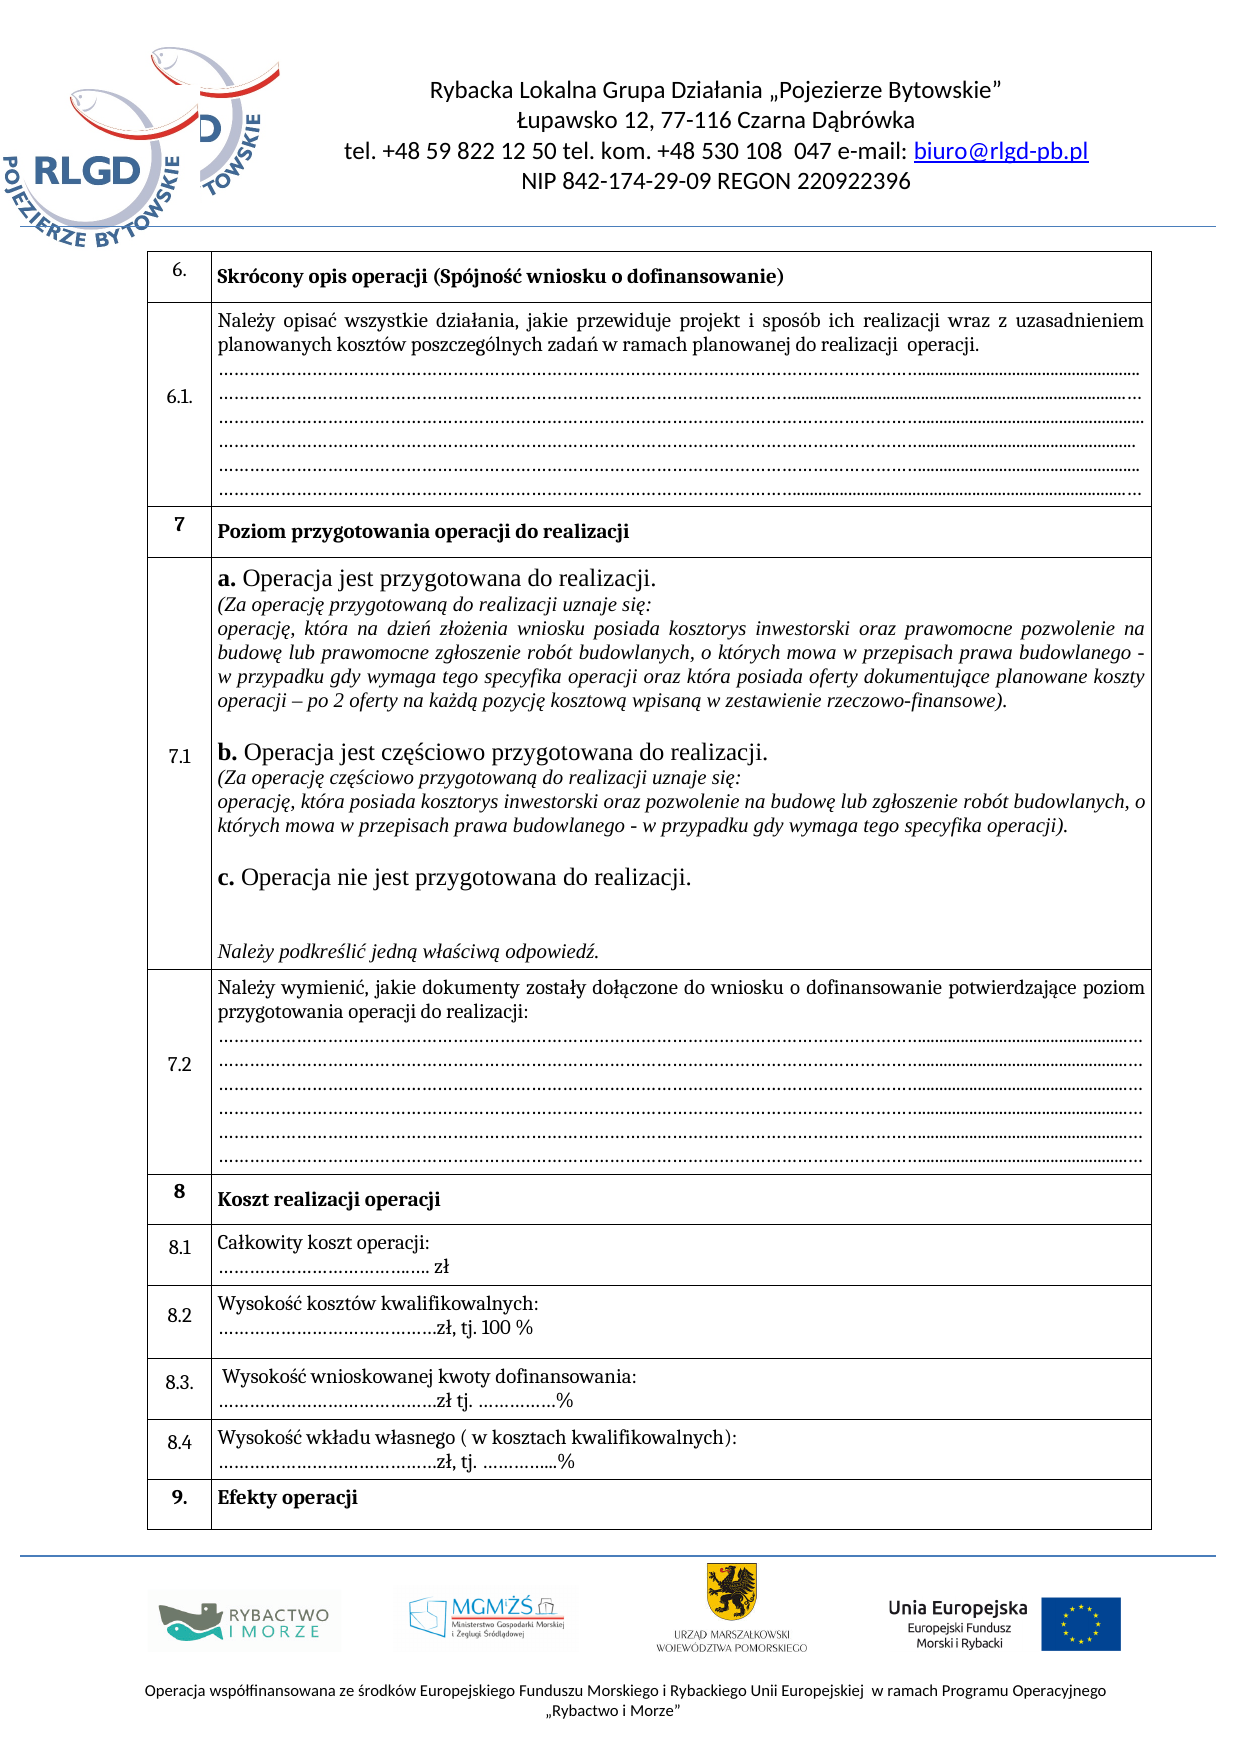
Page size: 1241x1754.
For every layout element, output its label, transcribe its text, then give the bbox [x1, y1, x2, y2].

table_cell 9. [148, 1480, 211, 1528]
table_cell Wysokość wkładu własnego ( w kosztach kwalifikowalnych): ……………………………………zł, tj. …………...% [212, 1420, 1151, 1479]
table_cell 7 [148, 507, 211, 557]
table_cell 8 [148, 1175, 211, 1224]
table_cell 6.1. [148, 303, 211, 506]
table_cell 8.3. [148, 1359, 211, 1418]
picture [656, 1563, 807, 1652]
table_cell Wysokość wnioskowanej kwoty dofinansowania: ……………………………………zł tj. ……………% [212, 1359, 1151, 1418]
table_cell 7.1 [148, 558, 211, 969]
table_cell 8.2 [148, 1286, 211, 1358]
table_cell Należy wymienić, jakie dokumenty zostały dołączone do wniosku o dofinansowanie potwierdzające poziom przygotowania operacji do realizacji: ………………………………………………………………………………………………………………………................................................… ………………………………………………………………………………………………………………………................................................… ………………………………………………………………………………………………………………………................................................… ………………………………………………………………………………………………………………………................................................… ………………………………………………………………………………………………………………………................................................… ………………………………………………………………………………………………………………………................................................… [212, 970, 1151, 1173]
table_cell Efekty operacji [212, 1480, 1151, 1528]
table_cell Całkowity koszt operacji: ……………………………….…. zł [212, 1225, 1151, 1284]
table_cell 8.4 [148, 1420, 211, 1479]
table_cell Należy opisać wszystkie działania, jakie przewiduje projekt i sposób ich realizacji wraz z uzasadnieniem planowanych kosztów poszczególnych zadań w ramach planowanej do realizacji operacji. ………………………………………………………………………………………………………………………...................................................………………………………………………………………………………………………….............................................................................… ……………………………………………………………………………………………………………………….................................................... ……………………………………………………………………………………………………………………….................................................. ………………………………………………………………………………………………………………………...................................................………………………………………………………………………………………………….............................................................................… [212, 303, 1151, 506]
table_cell 7.2 [148, 970, 211, 1173]
table_cell Skrócony opis operacji (Spójność wniosku o dofinansowanie) [212, 252, 1151, 302]
picture [147, 1589, 342, 1652]
table_cell Poziom przygotowania operacji do realizacji [212, 507, 1151, 557]
table_cell 8.1 [148, 1225, 211, 1284]
table_cell a. Operacja jest przygotowana do realizacji. (Za operację przygotowaną do realizacji uznaje się: operację, która na dzień złożenia wniosku posiada kosztorys inwestorski oraz prawomocne pozwolenie na budowę lub prawomocne zgłoszenie robót budowlanych, o których mowa w przepisach prawa budowlanego - w przypadku gdy wymaga tego specyfika operacji oraz która posiada oferty dokumentujące planowane koszty operacji – po 2 oferty na każdą pozycję kosztową wpisaną w zestawienie rzeczowo-finansowe). b. Operacja jest częściowo przygotowana do realizacji. (Za operację częściowo przygotowaną do realizacji uznaje się: operację, która posiada kosztorys inwestorski oraz pozwolenie na budowę lub zgłoszenie robót budowlanych, o których mowa w przepisach prawa budowlanego - w przypadku gdy wymaga tego specyfika operacji). c. Operacja nie jest przygotowana do realizacji. Należy podkreślić jedną właściwą odpowiedź. [212, 558, 1151, 969]
table_cell 6. [148, 252, 211, 302]
picture [0, 43, 282, 251]
picture [889, 1596, 1122, 1652]
picture [393, 1585, 579, 1652]
table_cell Wysokość kosztów kwalifikowalnych: ……………………………………zł, tj. 100 % [212, 1286, 1151, 1358]
table_cell Koszt realizacji operacji [212, 1175, 1151, 1224]
